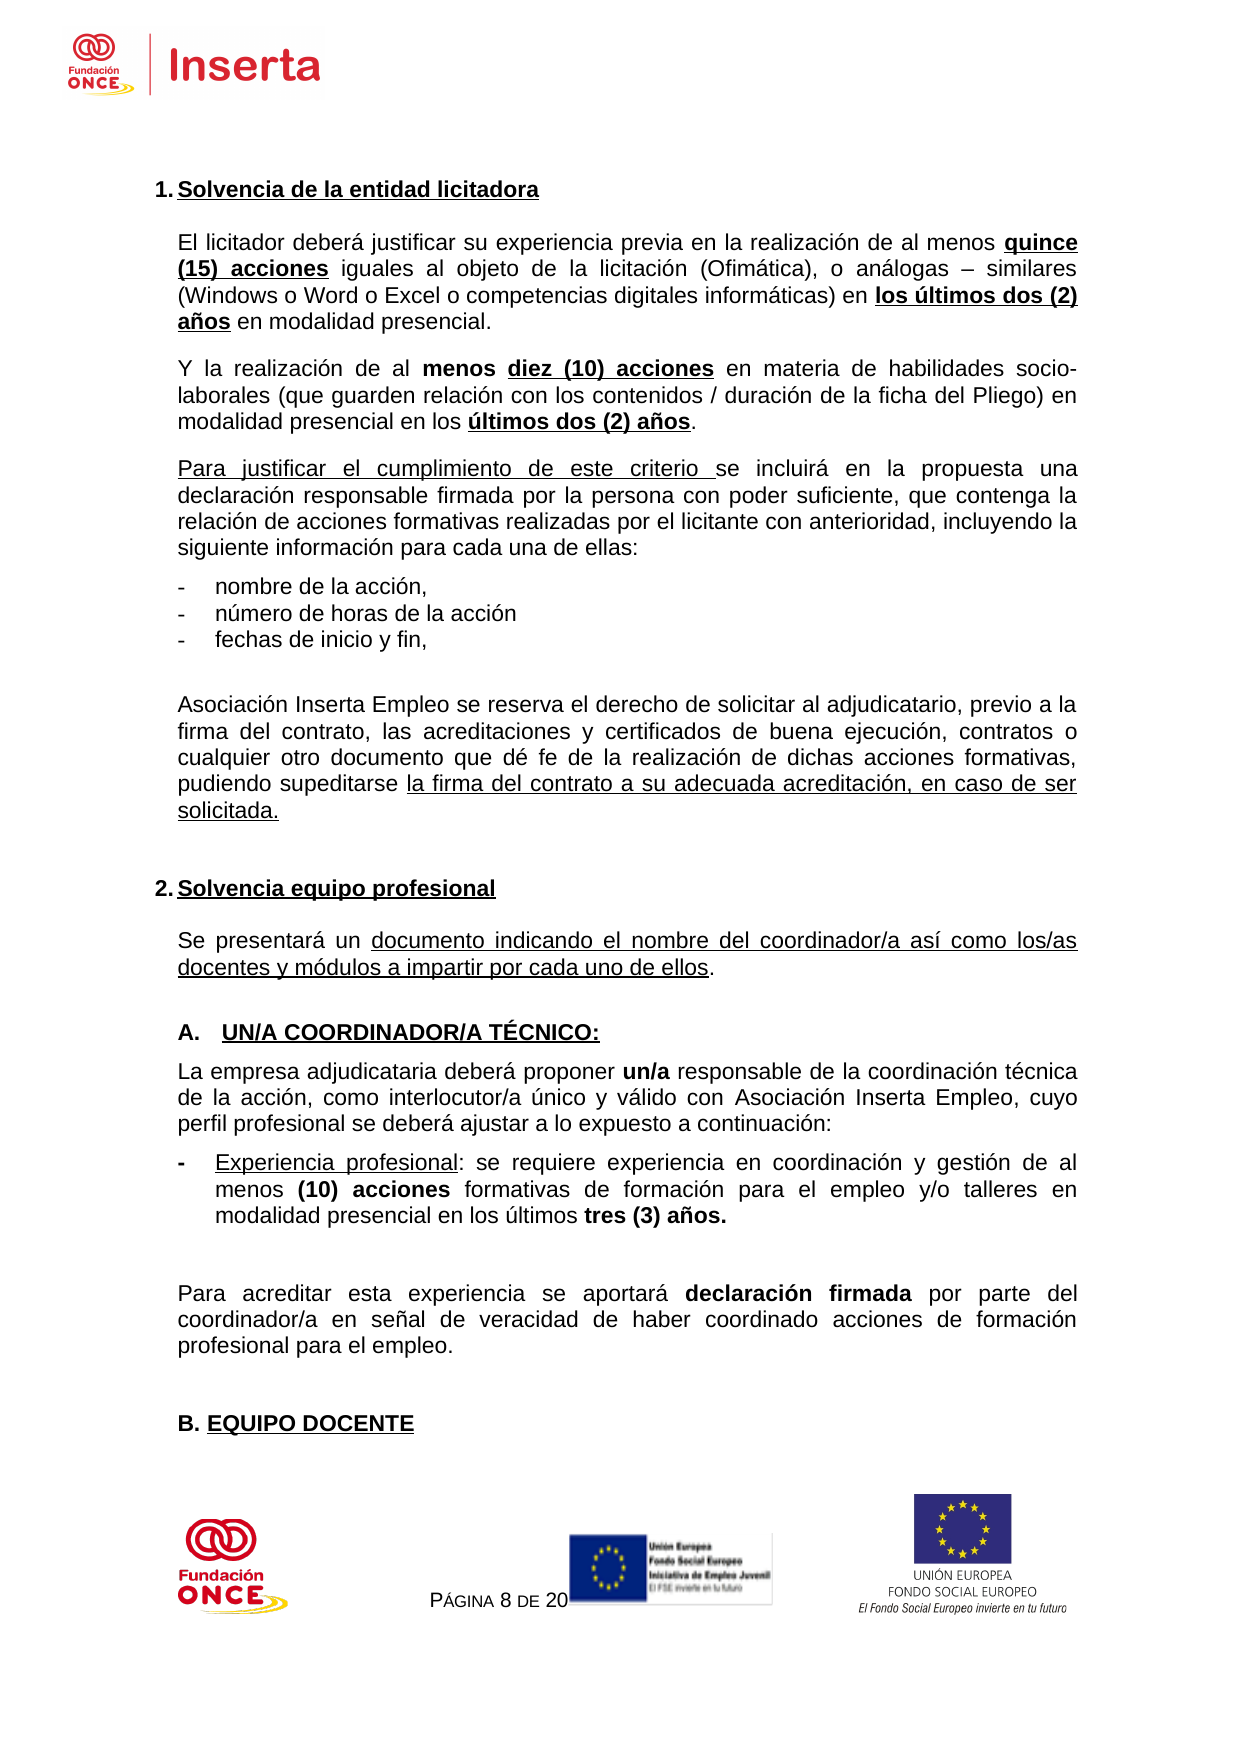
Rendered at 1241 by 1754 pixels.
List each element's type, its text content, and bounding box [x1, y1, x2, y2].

list UN/A COORDINADOR/A TÉCNICO: [177, 1019, 1078, 1045]
list EQUIPO DOCENTE [177, 1410, 1078, 1436]
text Para acreditar esta experiencia se aportará declaración firmada por parte del coordinador/a en señal de veracidad de haber coordinado acciones de formación profesional para el empleo. [177, 1279, 1078, 1359]
picture [568, 1533, 774, 1608]
text Se presentará un documento indicando el nombre del coordinador/a así como los/as docentes y módulos a impartir por cada uno de ellos. [177, 927, 1078, 980]
picture [61, 26, 326, 100]
list nombre de la acción, [177, 573, 1078, 599]
text Asociación Inserta Empleo se reserva el derecho de solicitar al adjudicatario, previo a la firma del contrato, las acreditaciones y certificados de buena ejecución, contratos o cualquier otro documento que dé fe de la realización de dichas acciones formativas, pudiendo supeditarse la firma del contrato a su adecuada acreditación, en caso de ser solicitada. [177, 691, 1078, 823]
picture [177, 1519, 288, 1614]
list Solvencia equipo profesional [154, 874, 1078, 901]
list número de horas de la acción [177, 599, 1078, 626]
text El licitador deberá justificar su experiencia previa en la realización de al menos quince (15) acciones iguales al objeto de la licitación (Ofimática), o análogas – similares (Windows o Word o Excel o competencias digitales informáticas) en los últimos dos (2) años en modalidad presencial. [177, 229, 1078, 334]
list Solvencia de la entidad licitadora [154, 176, 1078, 203]
picture [858, 1494, 1067, 1615]
text La empresa adjudicataria deberá proponer un/a responsable de la coordinación técnica de la acción, como interlocutor/a único y válido con Asociación Inserta Empleo, cuyo perfil profesional se deberá ajustar a lo expuesto a continuación: [177, 1058, 1078, 1137]
list fechas de inicio y fin, [177, 626, 1078, 652]
list Experiencia profesional: se requiere experiencia en coordinación y gestión de al menos (10) acciones formativas de formación para el empleo y/o talleres en modalidad presencial en los últimos tres (3) años. [177, 1149, 1078, 1228]
text Para justificar el cumplimiento de este criterio se incluirá en la propuesta una declaración responsable firmada por la persona con poder suficiente, que contenga la relación de acciones formativas realizadas por el licitante con anterioridad, incluyendo la siguiente información para cada una de ellas: [177, 455, 1078, 561]
text Y la realización de al menos diez (10) acciones en materia de habilidades socio-laborales (que guarden relación con los contenidos / duración de la ficha del Pliego) en modalidad presencial en los últimos dos (2) años. [177, 355, 1078, 434]
